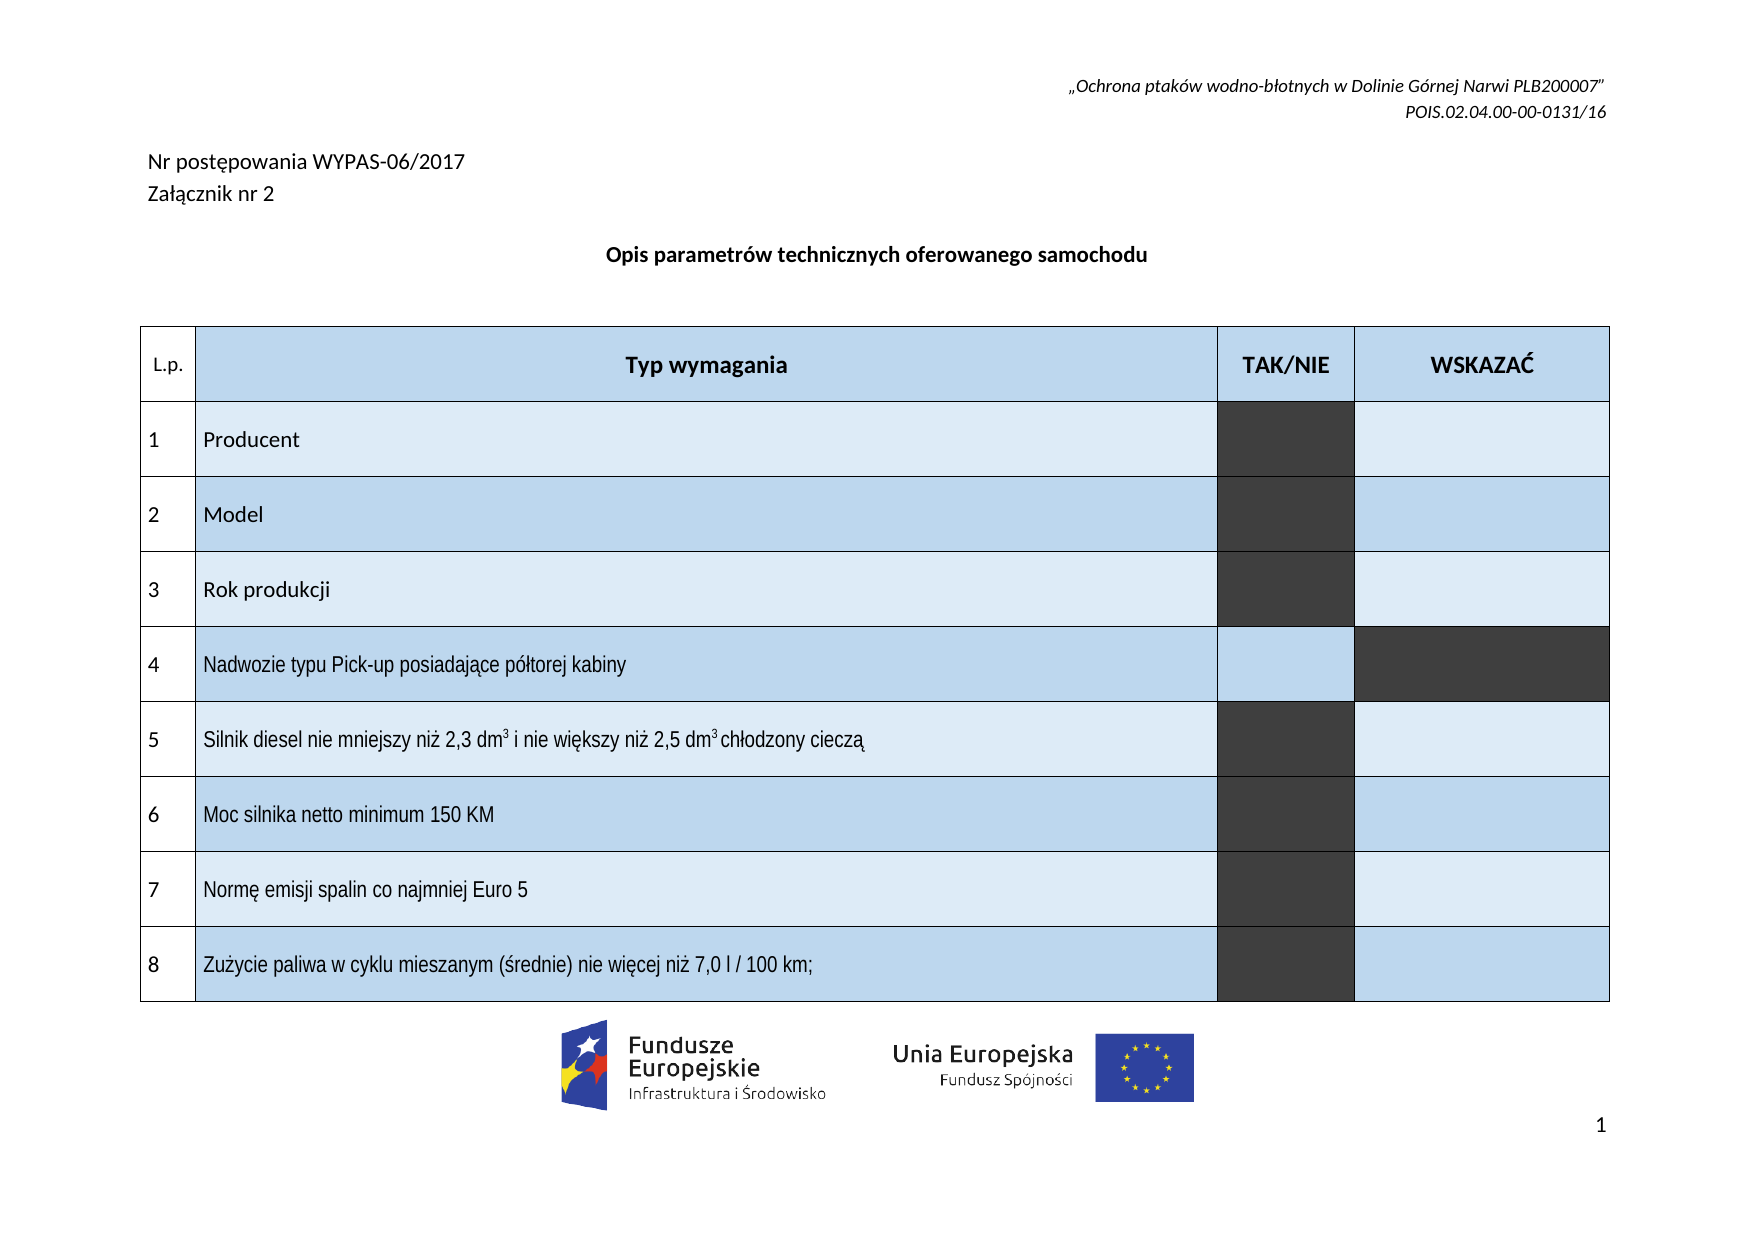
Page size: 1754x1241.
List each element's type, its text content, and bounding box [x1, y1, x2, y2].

table_cell Nadwozie typu Pick-up posiadające półtorej kabiny [196, 627, 1217, 701]
table_cell [1218, 852, 1354, 926]
table_cell Zużycie paliwa w cyklu mieszanym (średnie) nie więcej niż 7,0 l / 100 km; [196, 927, 1217, 1001]
table_cell [1355, 852, 1609, 926]
table_header TAK/NIE [1218, 327, 1354, 401]
table_cell Producent [196, 402, 1217, 476]
table_cell Moc silnika netto minimum 150 KM [196, 777, 1217, 851]
table_cell 2 [141, 477, 195, 551]
table_cell 7 [141, 852, 195, 926]
table_cell 3 [141, 552, 195, 626]
table_cell [1218, 927, 1354, 1001]
table_cell Rok produkcji [196, 552, 1217, 626]
table_cell [1218, 402, 1354, 476]
table_cell [1355, 927, 1609, 1001]
table_cell Normę emisji spalin co najmniej Euro 5 [196, 852, 1217, 926]
table_cell 4 [141, 627, 195, 701]
table_cell [1218, 477, 1354, 551]
table_cell [1218, 777, 1354, 851]
table_cell [1355, 702, 1609, 776]
table_header Typ wymagania [196, 327, 1217, 401]
table_cell Silnik diesel nie mniejszy niż 2,3 dm3 i nie większy niż 2,5 dm3 chłodzony cieczą [196, 702, 1217, 776]
table_cell [1355, 477, 1609, 551]
table_header WSKAZAĆ [1355, 327, 1609, 401]
table_cell 6 [141, 777, 195, 851]
table_cell 5 [141, 702, 195, 776]
table_cell [1218, 552, 1354, 626]
table_cell Model [196, 477, 1217, 551]
table_cell [1218, 627, 1354, 701]
table_cell [1355, 627, 1609, 701]
table_cell [1218, 702, 1354, 776]
table_cell [1355, 402, 1609, 476]
table_cell [1355, 777, 1609, 851]
table_cell 8 [141, 927, 195, 1001]
table_header L.p. [141, 327, 195, 401]
table_cell 1 [141, 402, 195, 476]
table_cell [1355, 552, 1609, 626]
